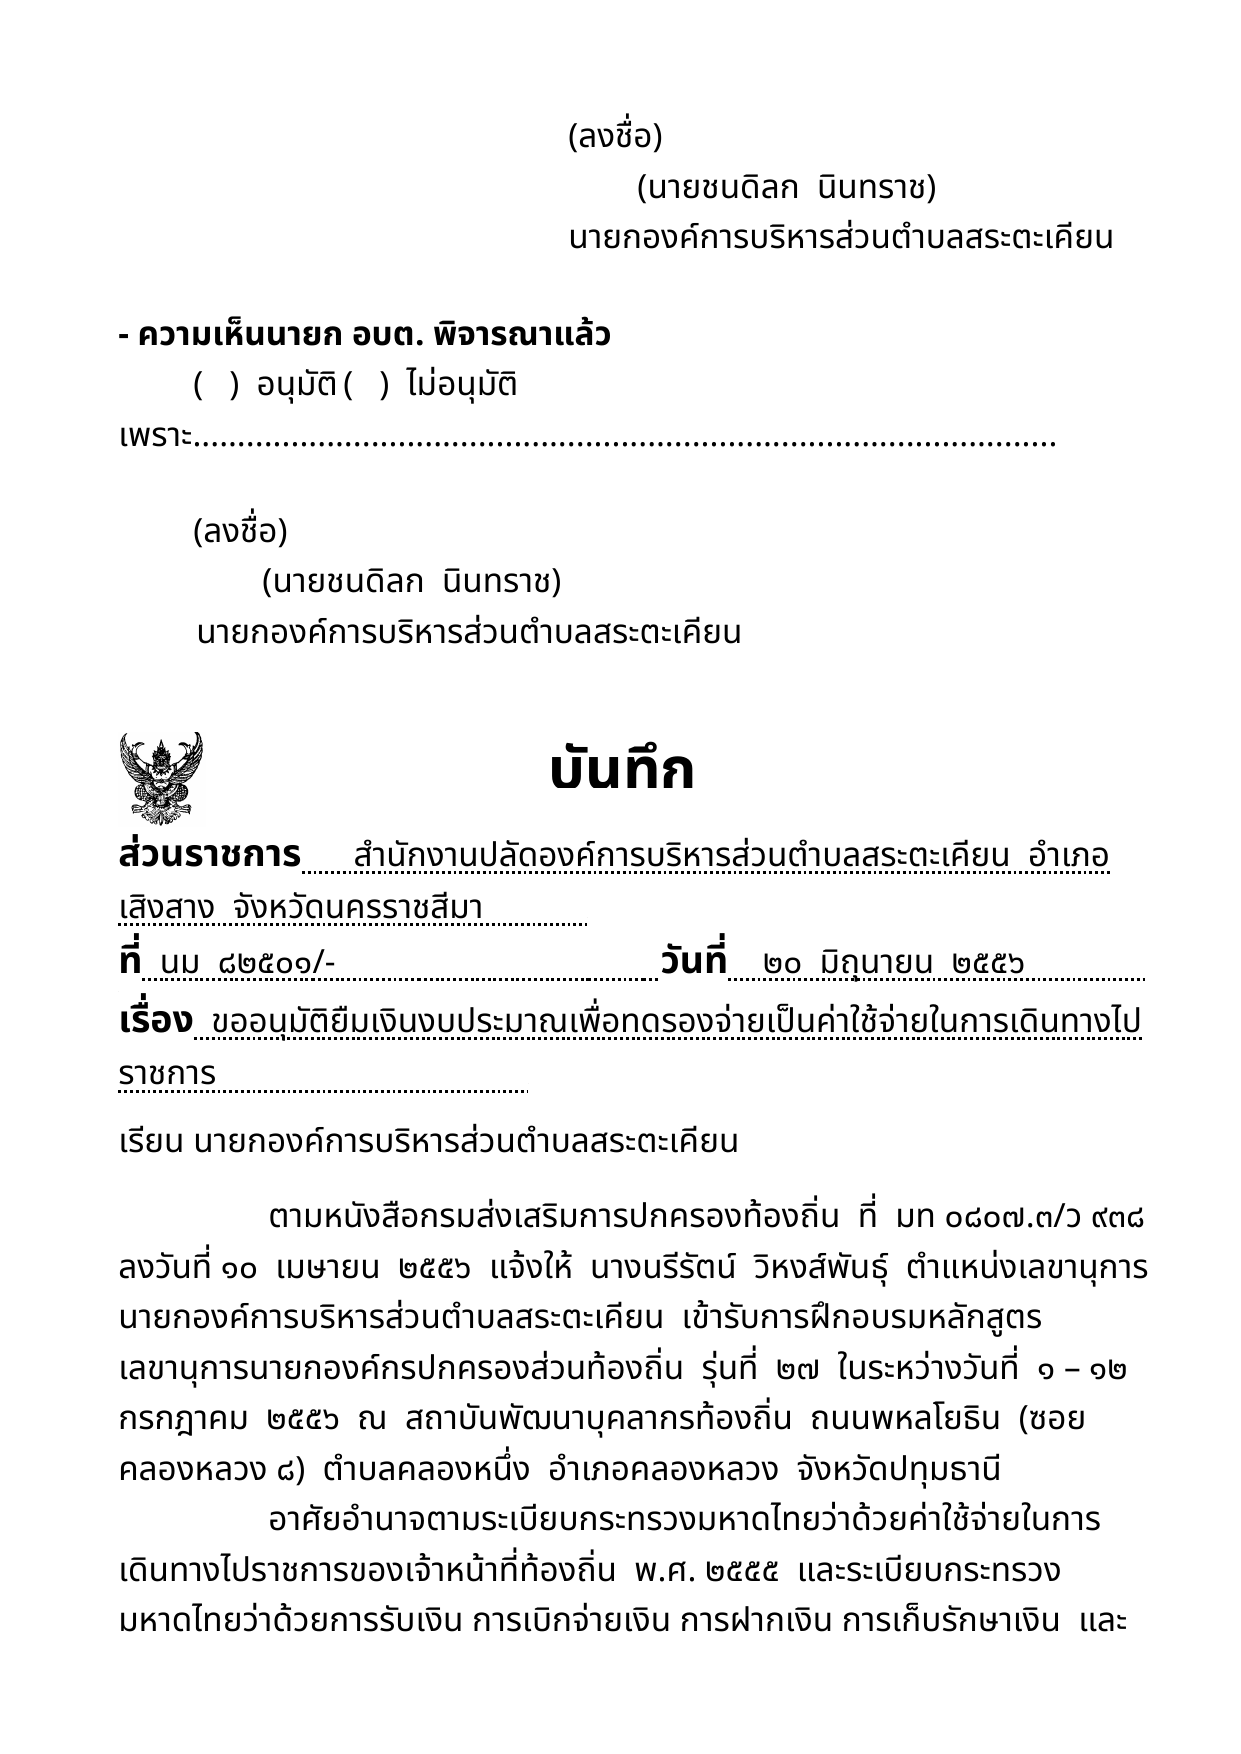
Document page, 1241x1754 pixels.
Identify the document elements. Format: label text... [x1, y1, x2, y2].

text นายกองค์การบริหารส่วนตำบลสระตะเคียน [118, 608, 1152, 658]
text ตามหนังสือกรมส่งเสริมการปกครองท้องถิ่น ที่ มท ๐๘๐๗.๓/ว ๙๓๘ ลงวันที่ ๑๐ เมษายน ๒๕๕๖ แจ้งให้ นางนรีรัตน์ วิหงส์พันธุ์ ตำแหน่งเลขานุการนายกองค์การบริหารส่วนตำบลสระตะเคียน เข้ารับการฝึกอบรมหลักสูตรเลขานุการนายกองค์กรปกครองส่วนท้องถิ่น รุ่นที่ ๒๗ ในระหว่างวันที่ ๑ – ๑๒ กรกฎาคม ๒๕๕๖ ณ สถาบันพัฒนาบุคลากรท้องถิ่น ถนนพหลโยธิน (ซอยคลองหลวง ๘) ตำบลคลองหนึ่ง อำเภอคลองหลวง จังหวัดปทุมธานี [118, 1192, 1152, 1495]
picture [118, 732, 206, 827]
text เรื่อง ขออนุมัติยืมเงินงบประมาณเพื่อทดรองจ่ายเป็นค่าใช้จ่ายในการเดินทางไปราชการ . [118, 993, 1152, 1100]
text (ลงชื่อ) [118, 507, 1152, 557]
text ( ) อนุมัติ ( ) ไม่อนุมัติ เพราะ................................................................................................. [118, 360, 1152, 461]
text ที่ นม ๘๒๕๐๑/- วันที่ ๒๐ มิถุนายน ๒๕๕๖ . [118, 933, 1152, 993]
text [118, 1495, 1152, 1647]
text (ลงชื่อ) [118, 112, 1152, 163]
text ส่วนราชการ สำนักงานปลัดองค์การบริหารส่วนตำบลสระตะเคียน อำเภอเสิงสาง จังหวัดนครราชสีมา . [118, 826, 1152, 933]
text (นายชนดิลก นินทราช) [118, 163, 1152, 213]
text - ความเห็นนายก อบต. พิจารณาแล้ว [118, 309, 1152, 360]
text นายกองค์การบริหารส่วนตำบลสระตะเคียน [118, 213, 1152, 264]
text เรียน นายกองค์การบริหารส่วนตำบลสระตะเคียน [118, 1117, 1152, 1167]
text (นายชนดิลก นินทราช) [118, 557, 1152, 608]
